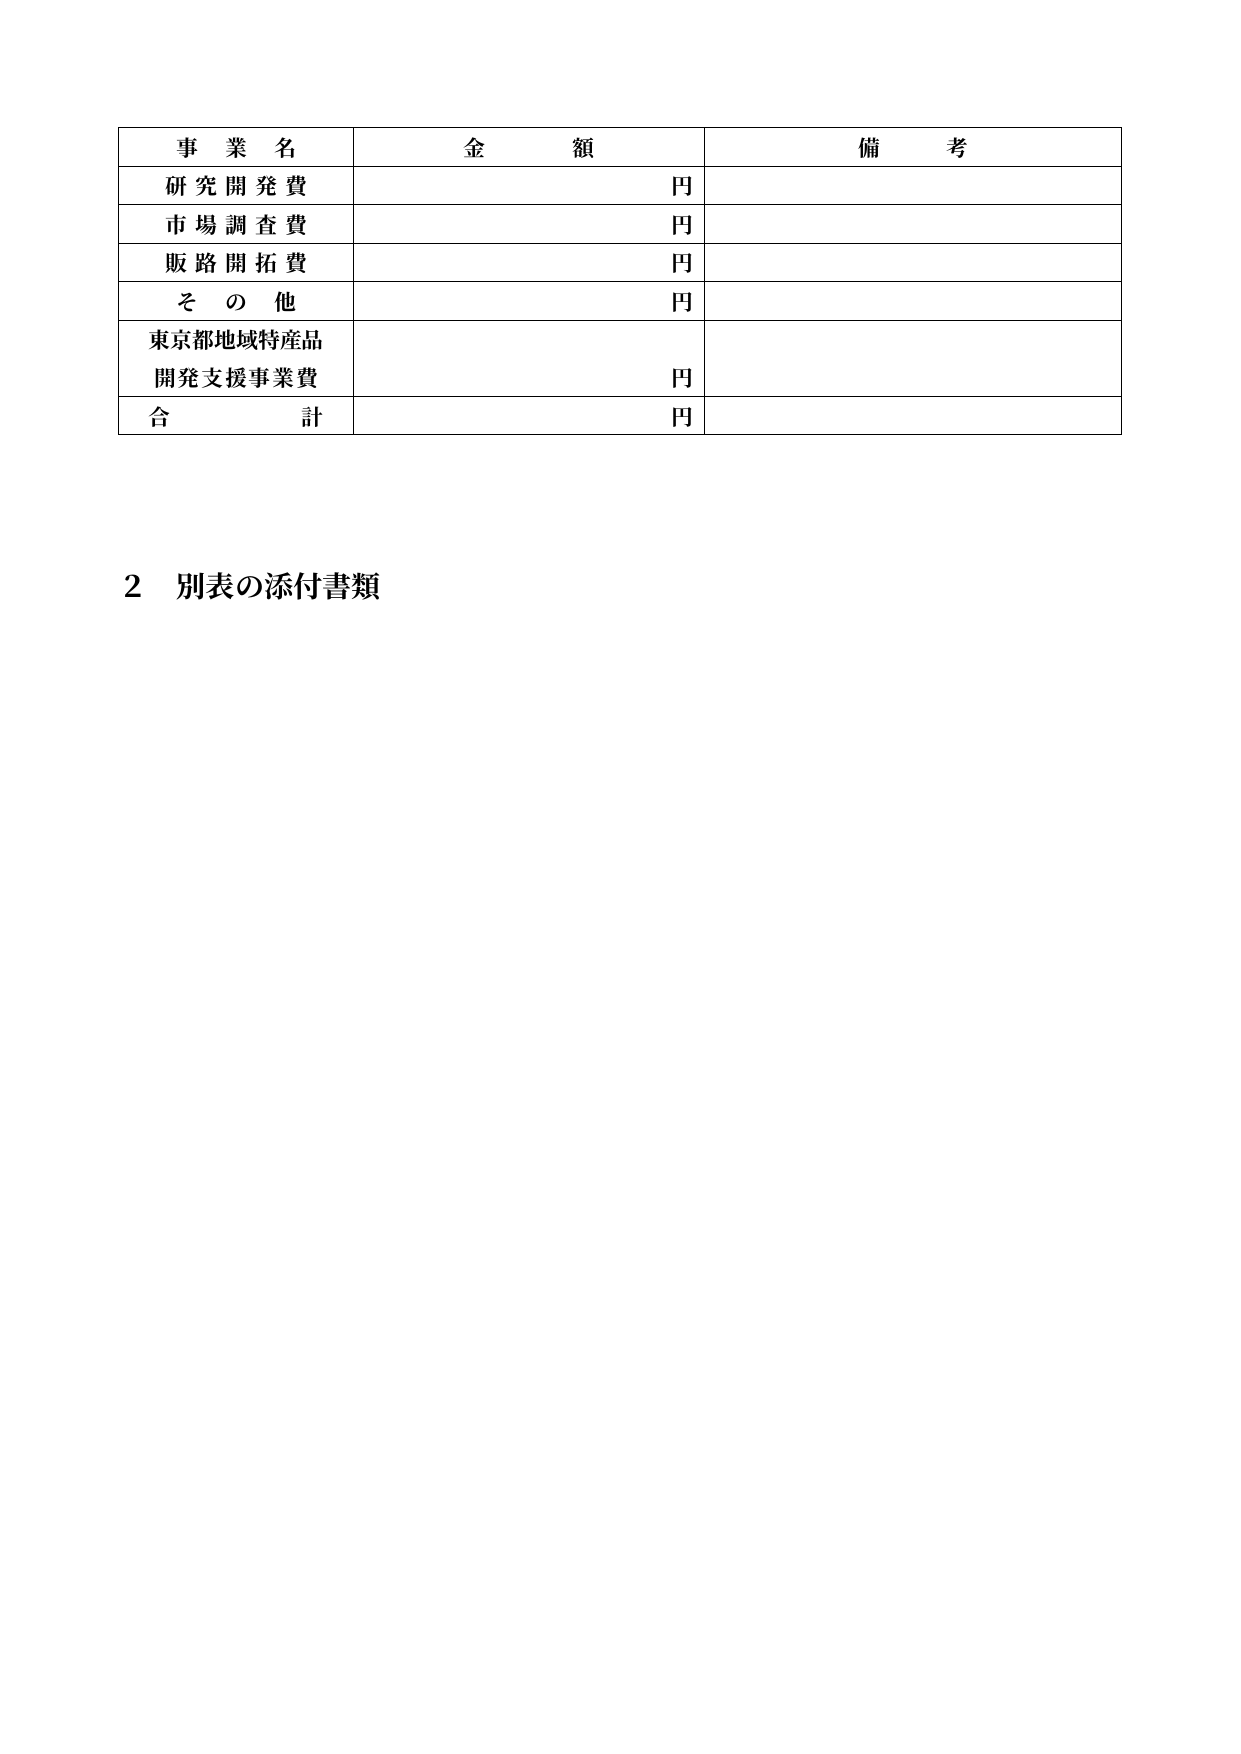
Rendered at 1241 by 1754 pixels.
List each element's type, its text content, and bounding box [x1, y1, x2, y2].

table_header 備 考 [705, 128, 1121, 166]
table_cell 円 [354, 397, 704, 434]
table_header 金 額 [354, 128, 704, 166]
table_cell 円 [354, 282, 704, 320]
table_cell 円 [354, 244, 704, 281]
table_cell [705, 321, 1121, 396]
table_cell [705, 282, 1121, 320]
table_cell 東京都地域特産品 開発支援事業費 [119, 321, 353, 396]
table_cell その他 [119, 282, 353, 320]
table_header 事業名 [119, 128, 353, 166]
table_cell [705, 244, 1121, 281]
table_cell [705, 205, 1121, 243]
table_cell 研究開発費 [119, 167, 353, 204]
table_cell 円 [354, 167, 704, 204]
table_cell 販路開拓費 [119, 244, 353, 281]
table_cell 円 [354, 321, 704, 396]
table_cell [705, 397, 1121, 434]
table_cell 市場調査費 [119, 205, 353, 243]
table_cell 合 計 [119, 397, 353, 434]
table_cell 円 [354, 205, 704, 243]
text ２ 別表の添付書類 [118, 548, 1005, 623]
table_cell [705, 167, 1121, 204]
